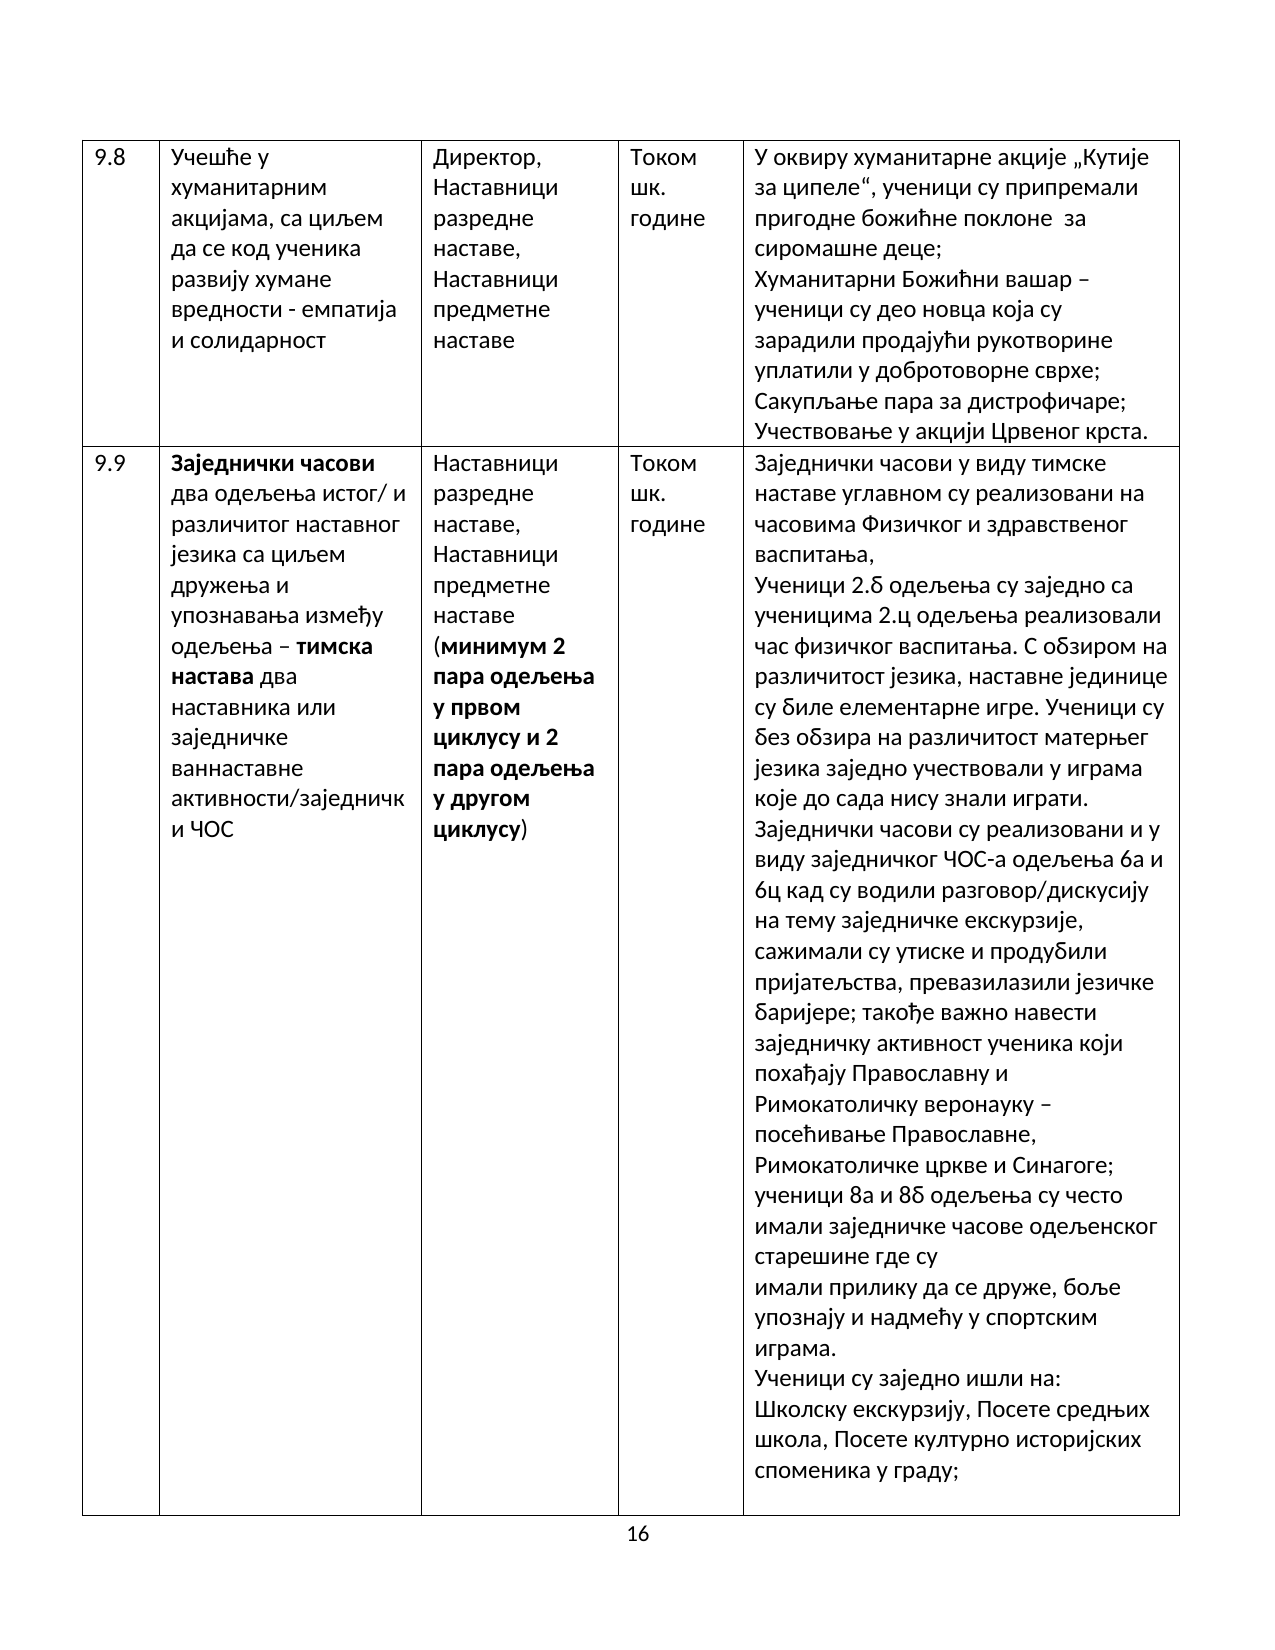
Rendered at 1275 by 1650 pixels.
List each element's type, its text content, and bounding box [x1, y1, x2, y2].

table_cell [160, 447, 421, 1515]
table_cell Током шк. године [619, 447, 743, 1515]
table_cell У оквиру хуманитарне акције „Кутије за ципеле“, ученици су припремали пригодне божићне поклоне за сиромашне деце; Хуманитарни Божићни вашар – ученици су део новца која су зарадили продајући рукотворине уплатили у добротоворне сврхе; Сакупљање пара за дистрофичаре; Учествовање у акцији Црвеног крста. [744, 141, 1179, 446]
table_cell Током шк. године [619, 141, 743, 446]
table_cell Директор, Наставници разредне наставе, Наставници предметне наставе [422, 141, 618, 446]
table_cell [744, 447, 1179, 1515]
table_cell 9.8 [83, 141, 159, 446]
table_cell Учешће у хуманитарним акцијама, са циљем да се код ученика развију хумане вредности - емпатија и солидарност [160, 141, 421, 446]
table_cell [422, 447, 618, 1515]
table_cell 9.9 [83, 447, 159, 1515]
